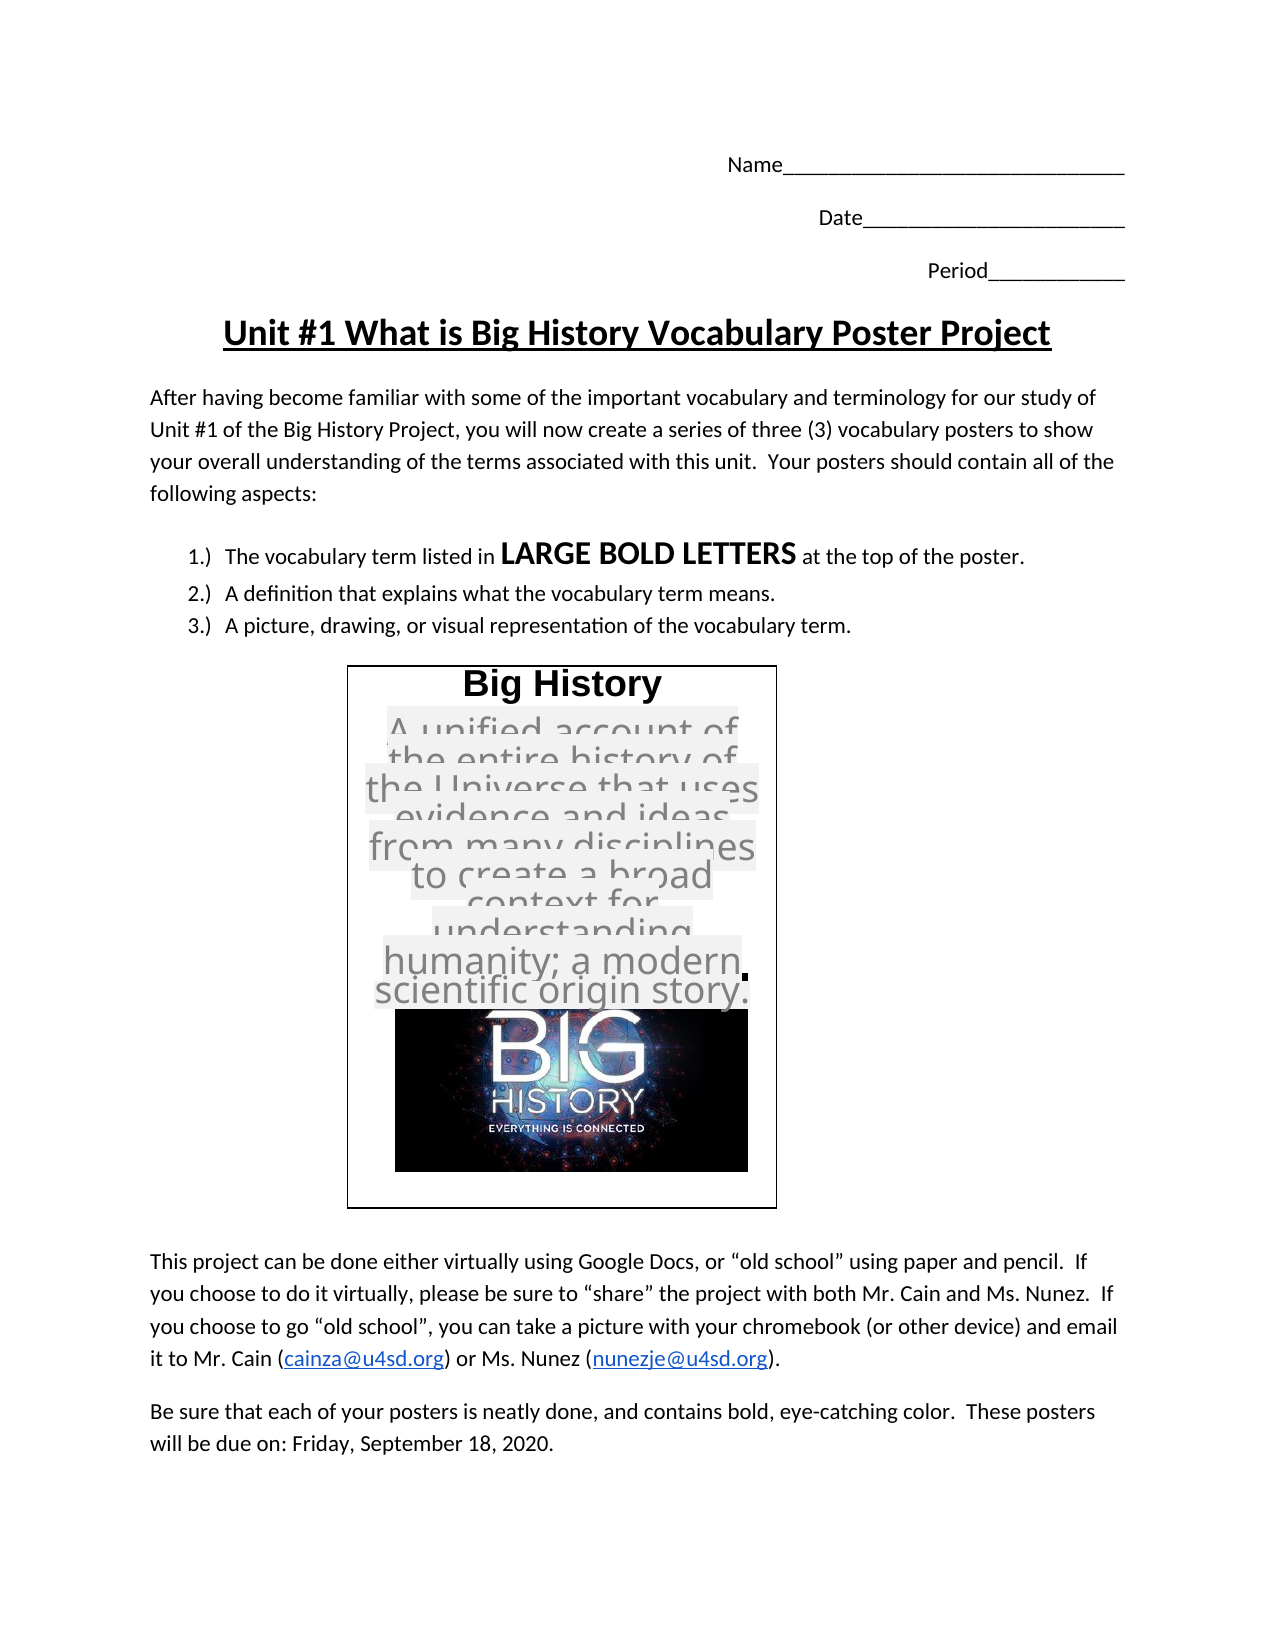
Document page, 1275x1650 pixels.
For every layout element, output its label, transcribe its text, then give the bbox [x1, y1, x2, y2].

text Period____________ [150, 256, 1125, 284]
list A picture, drawing, or visual representation of the vocabulary term. [187, 611, 1125, 639]
text Name______________________________ [150, 150, 1125, 178]
picture [395, 1009, 748, 1172]
list The vocabulary term listed in LARGE BOLD LETTERS at the top of the poster. [187, 532, 1125, 573]
picture [742, 973, 748, 981]
text Unit #1 What is Big History Vocabulary Poster Project [150, 309, 1125, 355]
text Date_______________________ [150, 203, 1125, 231]
text After having become familiar with some of the important vocabulary and terminology for our study of Unit #1 of the Big History Project, you will now create a series of three (3) vocabulary posters to show your overall understanding of the terms associated with this unit. Your posters should contain all of the following aspects: [150, 383, 1125, 507]
text This project can be done either virtually using Google Docs, or “old school” using paper and pencil. If you choose to do it virtually, please be sure to “share” the project with both Mr. Cain and Ms. Nunez. If you choose to go “old school”, you can take a picture with your chromebook (or other device) and email it to Mr. Cain (cainza@u4sd.org) or Ms. Nunez (nunezje@u4sd.org). [150, 1247, 1125, 1372]
text Be sure that each of your posters is neatly done, and contains bold, eye-catching color. These posters will be due on: Friday, September 18, 2020. [150, 1397, 1125, 1457]
list A definition that explains what the vocabulary term means. [187, 579, 1125, 607]
